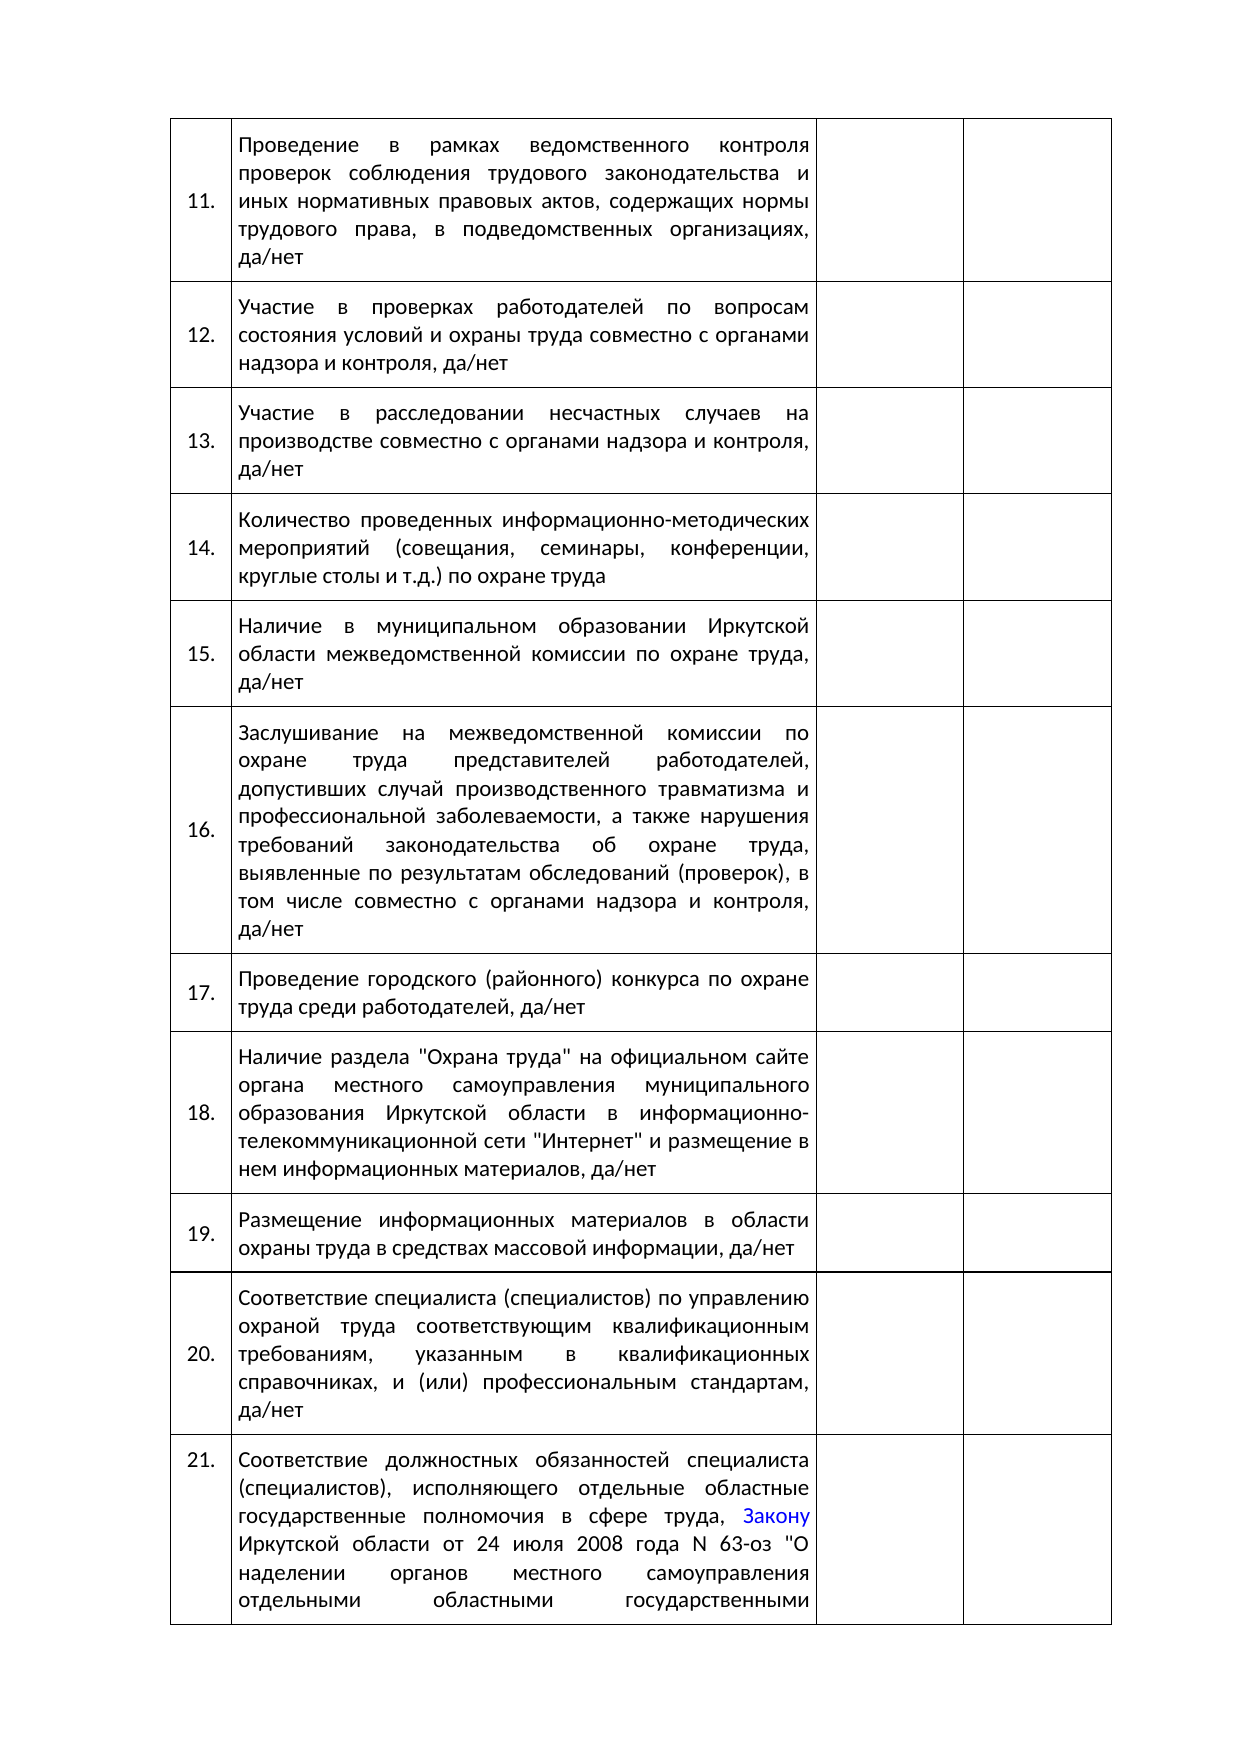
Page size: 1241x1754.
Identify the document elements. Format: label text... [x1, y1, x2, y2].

table_cell 14. [171, 494, 231, 599]
table_cell 19. [171, 1194, 231, 1271]
table_cell 11. [171, 119, 231, 281]
table_cell [964, 282, 1111, 387]
table_cell [817, 1435, 963, 1624]
table_cell Участие в расследовании несчастных случаев на производстве совместно с органами надзора и контроля, да/нет [232, 388, 816, 493]
table_cell 20. [171, 1273, 231, 1434]
table_cell [817, 119, 963, 281]
table_cell 15. [171, 601, 231, 706]
table_cell Соответствие специалиста (специалистов) по управлению охраной труда соответствующим квалификационным требованиям, указанным в квалификационных справочниках, и (или) профессиональным стандартам, да/нет [232, 1273, 816, 1434]
table_cell [964, 1435, 1111, 1624]
table_cell [964, 494, 1111, 599]
table_cell [964, 1032, 1111, 1193]
table_cell 16. [171, 707, 231, 952]
table_cell [964, 1194, 1111, 1271]
table_cell 21. [171, 1435, 231, 1624]
table_cell [964, 954, 1111, 1031]
table_cell [964, 601, 1111, 706]
table_cell Наличие раздела "Охрана труда" на официальном сайте органа местного самоуправления муниципального образования Иркутской области в информационно-телекоммуникационной сети "Интернет" и размещение в нем информационных материалов, да/нет [232, 1032, 816, 1193]
table_cell [964, 388, 1111, 493]
table_cell [817, 1273, 963, 1434]
table_cell [817, 1032, 963, 1193]
table_cell Проведение в рамках ведомственного контроля проверок соблюдения трудового законодательства и иных нормативных правовых актов, содержащих нормы трудового права, в подведомственных организациях, да/нет [232, 119, 816, 281]
table_cell Проведение городского (районного) конкурса по охране труда среди работодателей, да/нет [232, 954, 816, 1031]
table_cell [817, 494, 963, 599]
table_cell [817, 282, 963, 387]
table_cell 13. [171, 388, 231, 493]
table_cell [232, 1435, 816, 1624]
table_cell [964, 707, 1111, 952]
table_cell 17. [171, 954, 231, 1031]
table_cell [964, 119, 1111, 281]
table_cell 12. [171, 282, 231, 387]
table_cell [964, 1273, 1111, 1434]
table_cell [817, 1194, 963, 1271]
table_cell Размещение информационных материалов в области охраны труда в средствах массовой информации, да/нет [232, 1194, 816, 1271]
table_cell Заслушивание на межведомственной комиссии по охране труда представителей работодателей, допустивших случай производственного травматизма и профессиональной заболеваемости, а также нарушения требований законодательства об охране труда, выявленные по результатам обследований (проверок), в том числе совместно с органами надзора и контроля, да/нет [232, 707, 816, 952]
table_cell [817, 601, 963, 706]
table_cell Количество проведенных информационно-методических мероприятий (совещания, семинары, конференции, круглые столы и т.д.) по охране труда [232, 494, 816, 599]
table_cell Участие в проверках работодателей по вопросам состояния условий и охраны труда совместно с органами надзора и контроля, да/нет [232, 282, 816, 387]
table_cell 18. [171, 1032, 231, 1193]
table_cell [817, 707, 963, 952]
table_cell [817, 954, 963, 1031]
table_cell Наличие в муниципальном образовании Иркутской области межведомственной комиссии по охране труда, да/нет [232, 601, 816, 706]
table_cell [817, 388, 963, 493]
